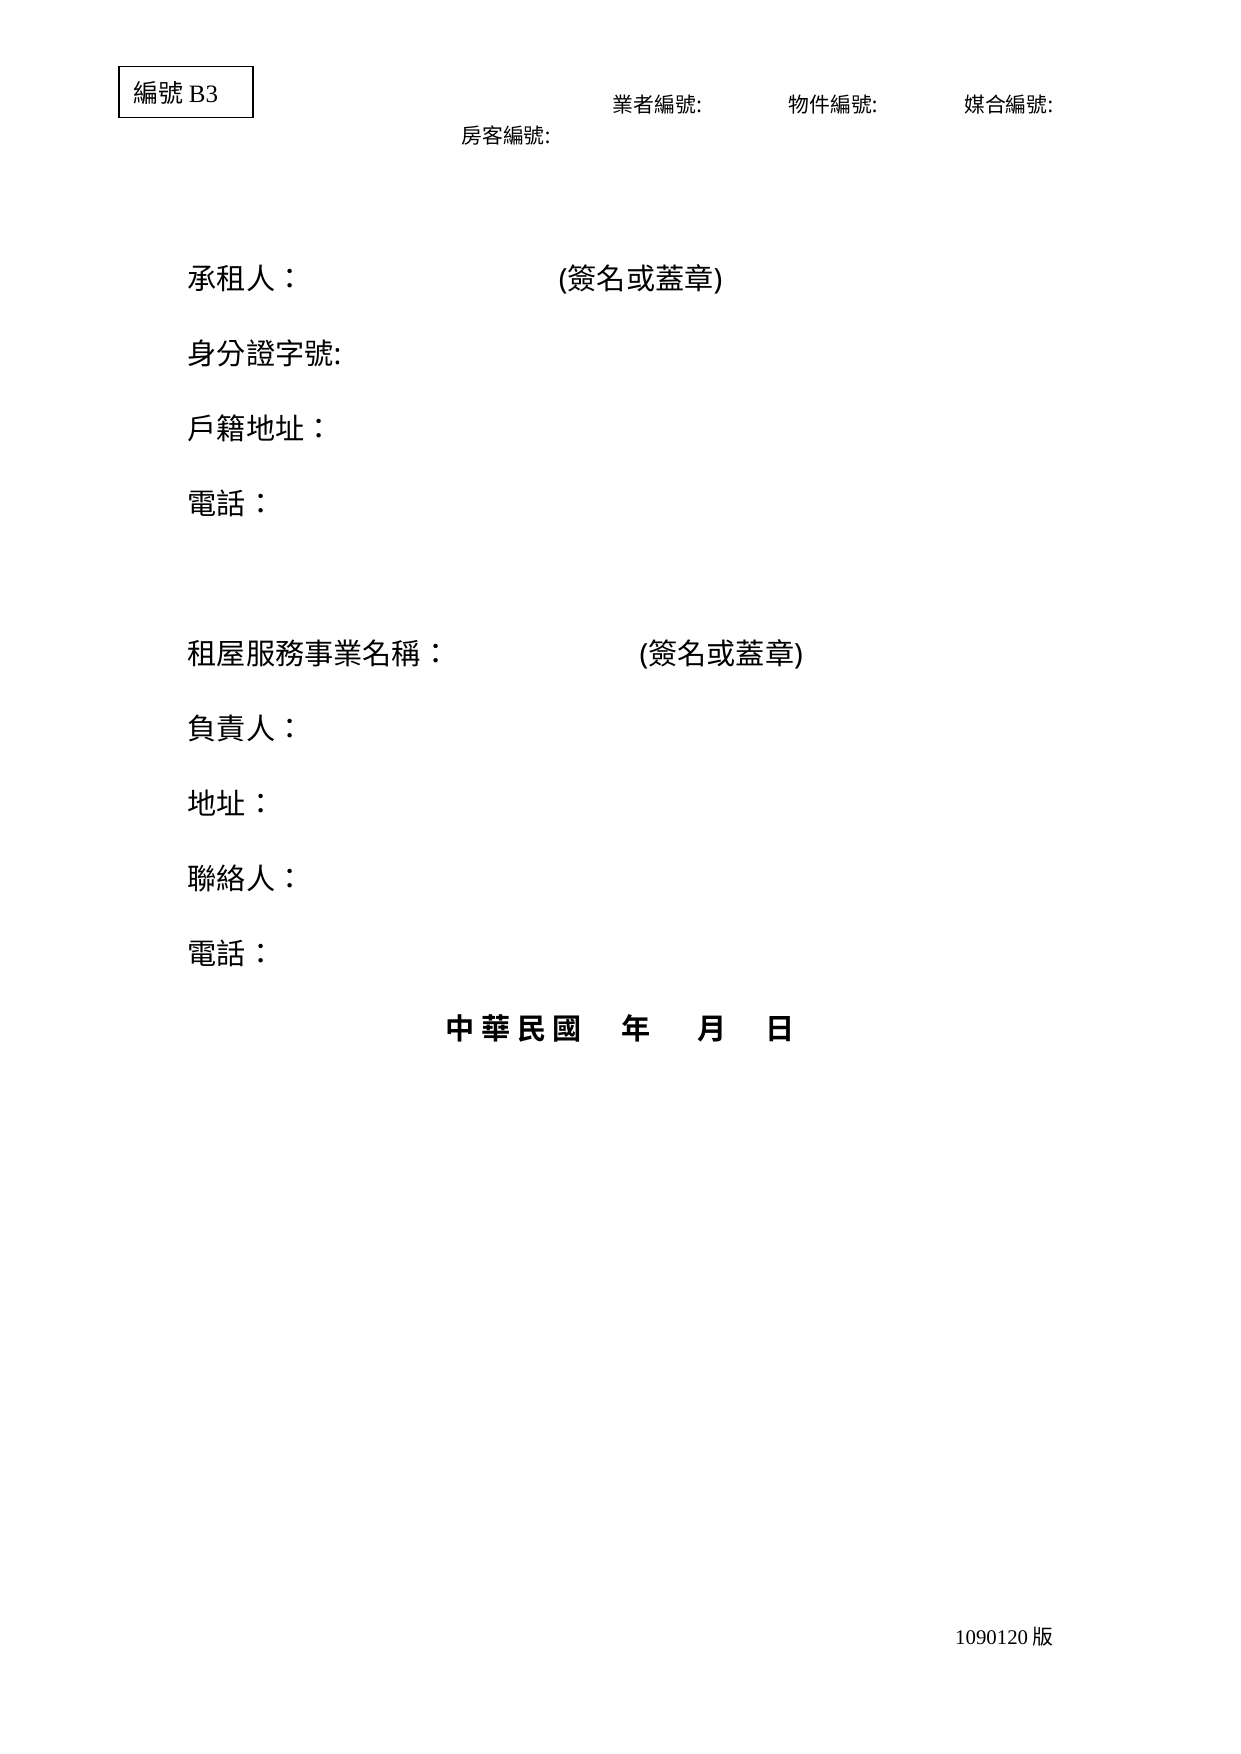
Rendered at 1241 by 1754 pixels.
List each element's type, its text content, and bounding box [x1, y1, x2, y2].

text 承租人： (簽名或蓋章) [187, 239, 1053, 314]
text 地址： [187, 764, 1053, 839]
text 租屋服務事業名稱： (簽名或蓋章) [187, 614, 1053, 689]
text 戶籍地址： [187, 389, 1053, 464]
text 聯絡人： [187, 839, 1053, 914]
text 電話： [187, 464, 1053, 539]
text 身分證字號: [187, 314, 1053, 389]
text 中 華 民 國 年 月 日 [187, 989, 1053, 1064]
text 電話： [187, 914, 1053, 989]
text 負責人： [187, 689, 1053, 764]
